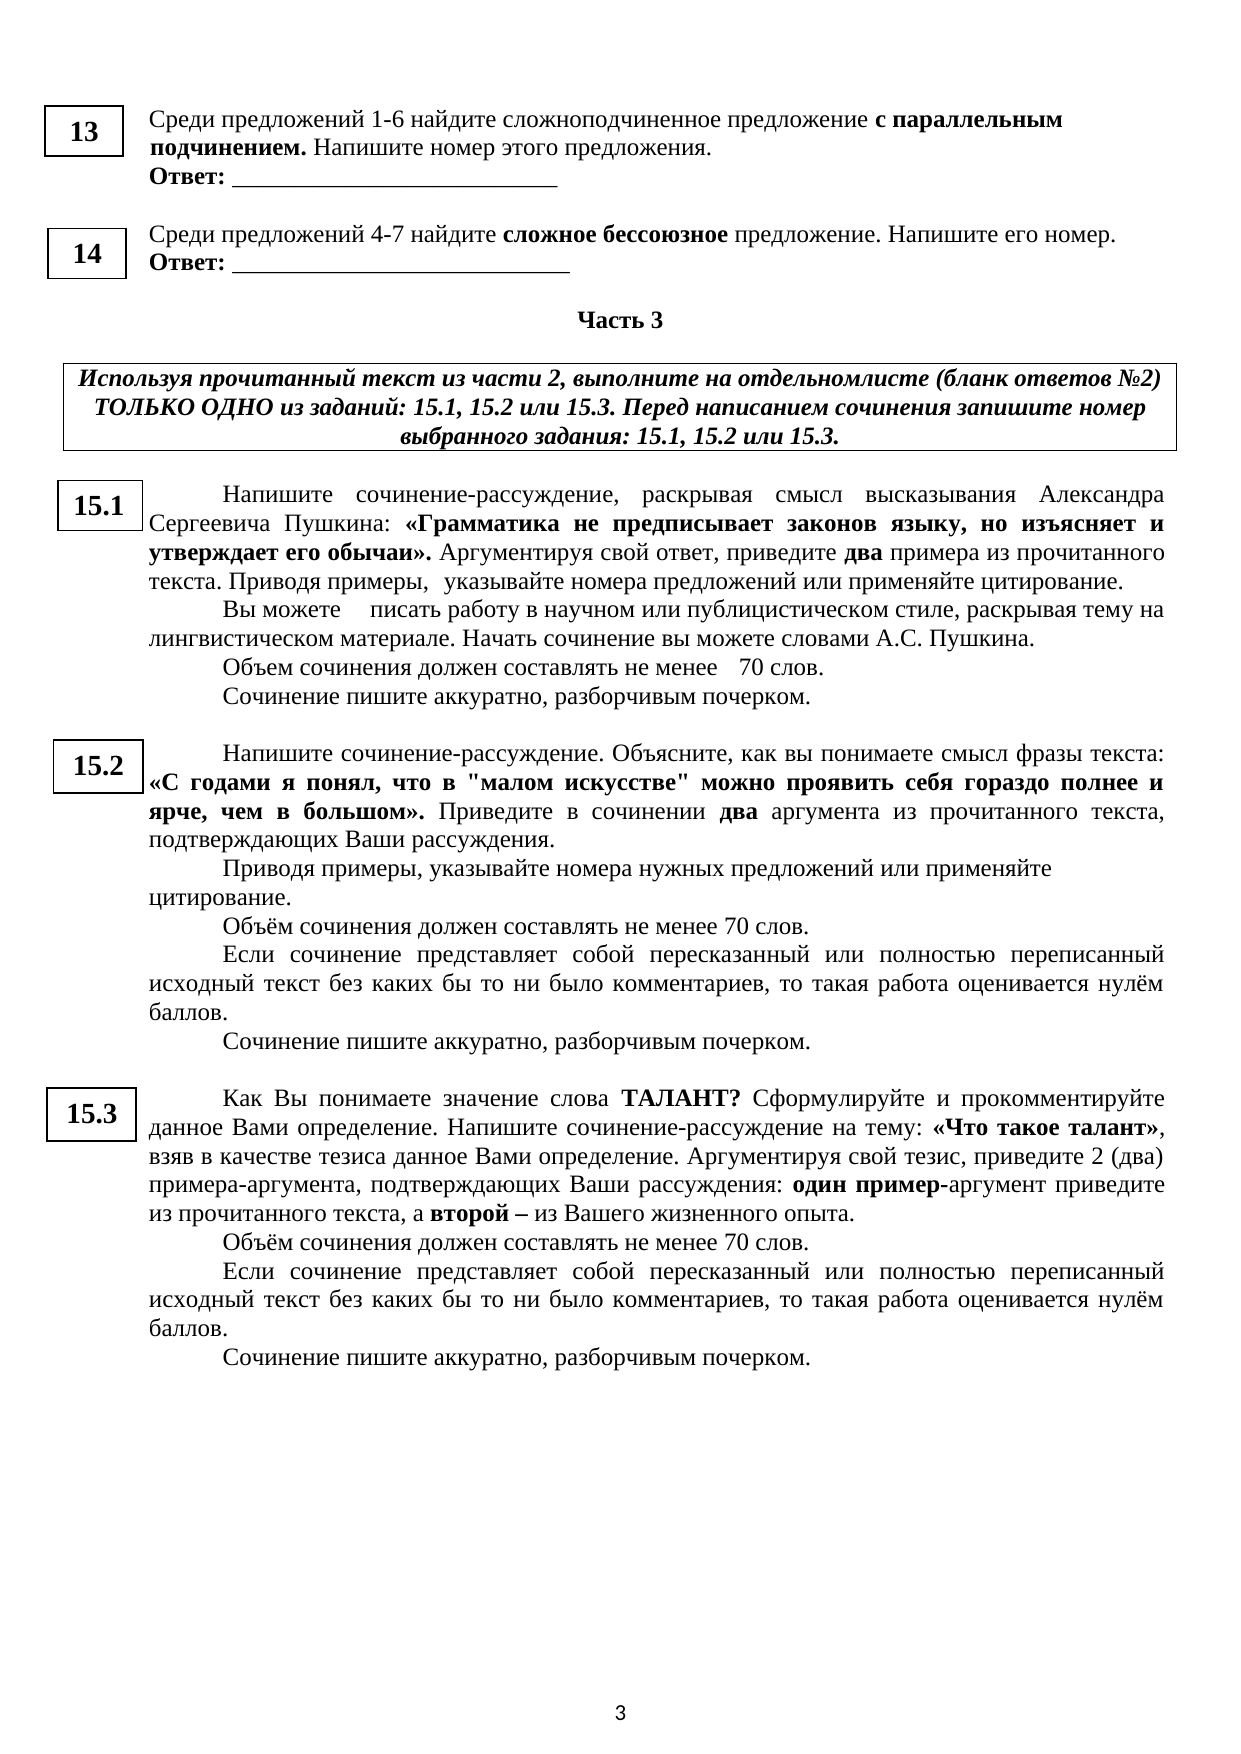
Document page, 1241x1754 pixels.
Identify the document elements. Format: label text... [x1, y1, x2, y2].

text Если сочинение представляет собой пересказанный или полностью переписанный исходный текст без каких бы то ни было комментариев, то такая работа оценивается нулём баллов. [149, 939, 1165, 1026]
text Сочинение пишите аккуратно, разборчивым почерком. [149, 681, 1165, 709]
text Объём сочинения должен составлять не менее 70 слов. [149, 1227, 1165, 1256]
text Вы можете писать работу в научном или публицистическом стиле, раскрывая тему на лингвистическом материале. Начать сочинение вы можете словами А.С. Пушкина. [149, 594, 1165, 652]
text Приводя примеры, указывайте номера нужных предложений или применяйте [149, 853, 1165, 882]
text Напишите сочинение-рассуждение. Объясните, как вы понимаете смысл фразы текста: «С годами я понял, что в "малом искусстве" можно проявить себя гораздо полнее и ярче, чем в большом». Приведите в сочинении два аргумента из прочитанного текста, подтверждающих Ваши рассуждения. [149, 738, 1165, 853]
text Объём сочинения должен составлять не менее 70 слов. [149, 911, 1165, 939]
text Если сочинение представляет собой пересказанный или полностью переписанный исходный текст без каких бы то ни было комментариев, то такая работа оценивается нулём баллов. [149, 1256, 1165, 1342]
text Как Вы понимаете значение слова ТАЛАНТ? Сформулируйте и прокомментируйте данное Вами определение. Напишите сочинение-рассуждение на тему: «Что такое талант», взяв в качестве тезиса данное Вами определение. Аргументируя свой тезис, приведите 2 (два) примера-аргумента, подтверждающих Ваши рассуждения: один пример-аргумент приведите из прочитанного текста, а второй – из Вашего жизненного опыта. [149, 1083, 1165, 1227]
text Объем сочинения должен составлять не менее 70 слов. [149, 652, 1165, 681]
table_header Используя прочитанный текст из части 2, выполните на отдельномлисте (бланк ответов №2) ТОЛЬКО ОДНО из заданий: 15.1, 15.2 или 15.3. Перед написанием сочинения запишите номер выбранного задания: 15.1, 15.2 или 15.3. [64, 364, 1176, 450]
text Ответ: ___________________________ [127, 247, 1165, 276]
text Среди предложений 4-7 найдите сложное бессоюзное предложение. Напишите его номер. [148, 219, 1165, 247]
text Среди предложений 1-6 найдите сложноподчиненное предложение с параллельным [75, 104, 1165, 132]
text цитирование. [75, 882, 1165, 911]
text Сочинение пишите аккуратно, разборчивым почерком. [149, 1342, 1165, 1371]
text Ответ: __________________________ [75, 161, 1165, 190]
text Напишите сочинение-рассуждение, раскрывая смысл высказывания Александра Сергеевича Пушкина: «Грамматика не предписывает законов языку, но изъясняет и утверждает его обычаи». Аргументируя свой ответ, приведите два примера из прочитанного текста. Приводя примеры, указывайте номера предложений или применяйте цитирование. [149, 479, 1165, 594]
text Часть 3 [75, 305, 1165, 334]
text подчинением. Напишите номер этого предложения. [75, 132, 1165, 161]
text Сочинение пишите аккуратно, разборчивым почерком. [149, 1026, 1165, 1054]
